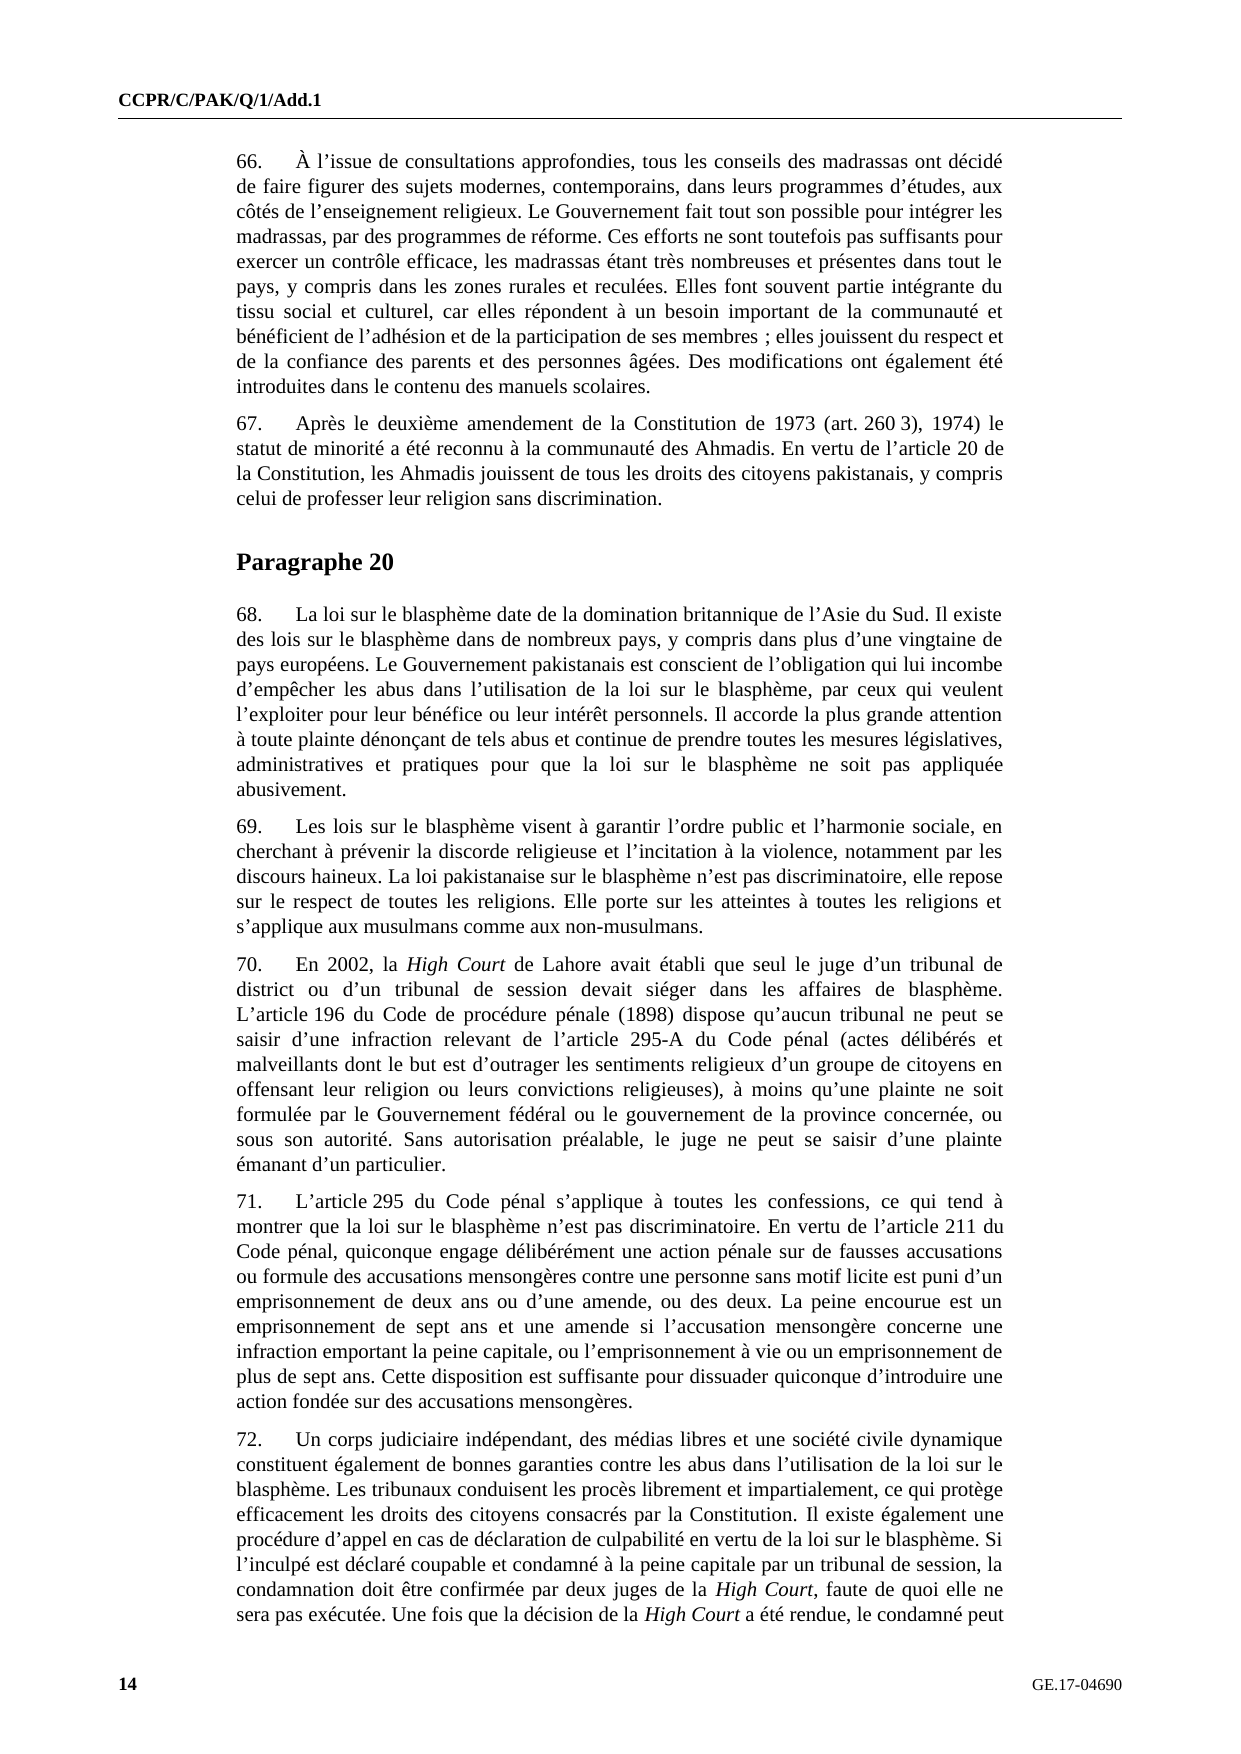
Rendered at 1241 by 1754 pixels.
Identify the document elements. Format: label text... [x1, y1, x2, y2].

text 69. Les lois sur le blasphème visent à garantir l’ordre public et l’harmonie sociale, en cherchant à prévenir la discorde religieuse et l’incitation à la violence, notamment par les discours haineux. La loi pakistanaise sur le blasphème n’est pas discriminatoire, elle repose sur le respect de toutes les religions. Elle porte sur les atteintes à toutes les religions et s’applique aux musulmans comme aux non-musulmans. [236, 813, 1004, 938]
text 67. Après le deuxième amendement de la Constitution de 1973 (art. 260 3), 1974) le statut de minorité a été reconnu à la communauté des Ahmadis. En vertu de l’article 20 de la Constitution, les Ahmadis jouissent de tous les droits des citoyens pakistanais, y compris celui de professer leur religion sans discrimination. [236, 410, 1004, 510]
text 71. L’article 295 du Code pénal s’applique à toutes les confessions, ce qui tend à montrer que la loi sur le blasphème n’est pas discriminatoire. En vertu de l’article 211 du Code pénal, quiconque engage délibérément une action pénale sur de fausses accusations ou formule des accusations mensongères contre une personne sans motif licite est puni d’un emprisonnement de deux ans ou d’une amende, ou des deux. La peine encourue est un emprisonnement de sept ans et une amende si l’accusation mensongère concerne une infraction emportant la peine capitale, ou l’emprisonnement à vie ou un emprisonnement de plus de sept ans. Cette disposition est suffisante pour dissuader quiconque d’introduire une action fondée sur des accusations mensongères. [236, 1188, 1004, 1413]
text 66. À l’issue de consultations approfondies, tous les conseils des madrassas ont décidé de faire figurer des sujets modernes, contemporains, dans leurs programmes d’études, aux côtés de l’enseignement religieux. Le Gouvernement fait tout son possible pour intégrer les madrassas, par des programmes de réforme. Ces efforts ne sont toutefois pas suffisants pour exercer un contrôle efficace, les madrassas étant très nombreuses et présentes dans tout le pays, y compris dans les zones rurales et reculées. Elles font souvent partie intégrante du tissu social et culturel, car elles répondent à un besoin important de la communauté et bénéficient de l’adhésion et de la participation de ses membres ; elles jouissent du respect et de la confiance des parents et des personnes âgées. Des modifications ont également été introduites dans le contenu des manuels scolaires. [236, 148, 1004, 398]
text 70. En 2002, la High Court de Lahore avait établi que seul le juge d’un tribunal de district ou d’un tribunal de session devait siéger dans les affaires de blasphème. L’article 196 du Code de procédure pénale (1898) dispose qu’aucun tribunal ne peut se saisir d’une infraction relevant de l’article 295-A du Code pénal (actes délibérés et malveillants dont le but est d’outrager les sentiments religieux d’un groupe de citoyens en offensant leur religion ou leurs convictions religieuses), à moins qu’une plainte ne soit formulée par le Gouvernement fédéral ou le gouvernement de la province concernée, ou sous son autorité. Sans autorisation préalable, le juge ne peut se saisir d’une plainte émanant d’un particulier. [236, 951, 1004, 1176]
text 68. La loi sur le blasphème date de la domination britannique de l’Asie du Sud. Il existe des lois sur le blasphème dans de nombreux pays, y compris dans plus d’une vingtaine de pays européens. Le Gouvernement pakistanais est conscient de l’obligation qui lui incombe d’empêcher les abus dans l’utilisation de la loi sur le blasphème, par ceux qui veulent l’exploiter pour leur bénéfice ou leur intérêt personnels. Il accorde la plus grande attention à toute plainte dénonçant de tels abus et continue de prendre toutes les mesures législatives, administratives et pratiques pour que la loi sur le blasphème ne soit pas appliquée abusivement. [236, 601, 1004, 801]
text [236, 1426, 1004, 1626]
text Paragraphe 20 [118, 548, 1004, 576]
